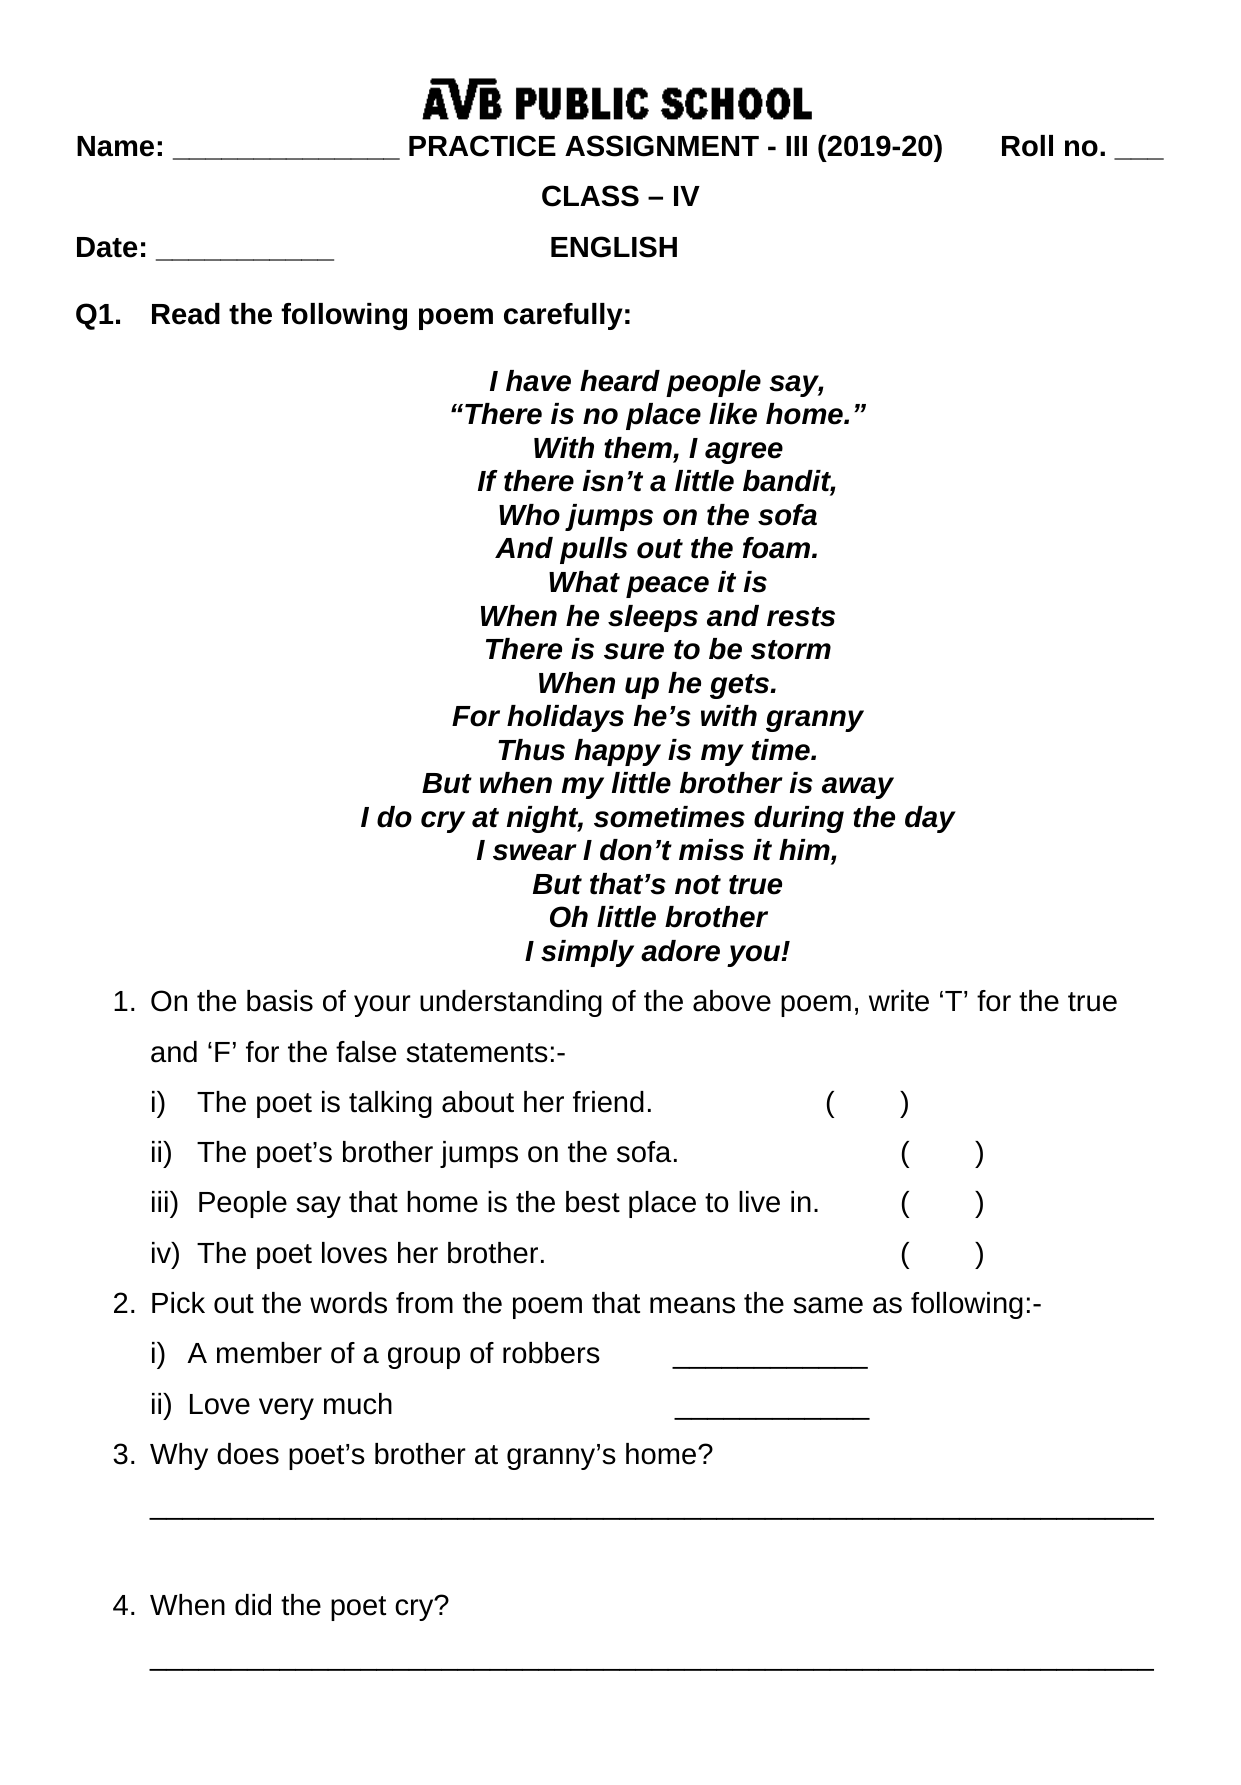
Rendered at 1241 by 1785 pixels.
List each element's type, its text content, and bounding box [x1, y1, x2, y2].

text With them, I agree [75, 431, 1165, 464]
text When he sleeps and rests [75, 598, 1165, 632]
text But that’s not true [75, 867, 1165, 900]
list ______________________________________________________________ [150, 1638, 1165, 1705]
text When up he gets. [75, 666, 1165, 699]
list When did the poet cry? [112, 1588, 1165, 1622]
text And pulls out the foam. [75, 531, 1165, 565]
text I do cry at night, sometimes during the day [75, 800, 1165, 833]
list People say that home is the best place to live in. ( ) [150, 1186, 1165, 1219]
list Love very much ____________ [150, 1387, 1165, 1420]
text CLASS – IV [75, 179, 1165, 213]
text “There is no place like home.” [75, 397, 1165, 431]
picture [422, 75, 818, 129]
text I simply adore you! [75, 934, 1165, 967]
list ______________________________________________________________ [150, 1487, 1165, 1571]
text But when my little brother is away [75, 766, 1165, 800]
list The poet’s brother jumps on the sofa. ( ) [150, 1135, 1165, 1169]
list The poet loves her brother. ( ) [150, 1236, 1165, 1269]
list Pick out the words from the poem that means the same as following:- [112, 1286, 1165, 1320]
text For holidays he’s with granny [75, 699, 1165, 733]
text I have heard people say, [75, 364, 1165, 397]
text If there isn’t a little bandit, [75, 464, 1165, 498]
text I swear I don’t miss it him, [75, 833, 1165, 867]
text Q1. Read the following poem carefully: [75, 297, 1165, 364]
list On the basis of your understanding of the above poem, write ‘T’ for the true and ‘F’ for the false statements:- [112, 984, 1165, 1068]
text Oh little brother [75, 900, 1165, 934]
list Why does poet’s brother at granny’s home? [112, 1437, 1165, 1471]
text Date: ___________ ENGLISH [75, 229, 1165, 263]
list A member of a group of robbers ____________ [150, 1336, 1165, 1370]
text What peace it is [75, 565, 1165, 598]
text Name: ______________ PRACTICE ASSIGNMENT - III (2019-20) Roll no. ___ [75, 129, 1165, 162]
text Thus happy is my time. [75, 733, 1165, 766]
text Who jumps on the sofa [75, 498, 1165, 531]
list The poet is talking about her friend. ( ) [150, 1085, 1165, 1118]
text There is sure to be storm [75, 632, 1165, 666]
